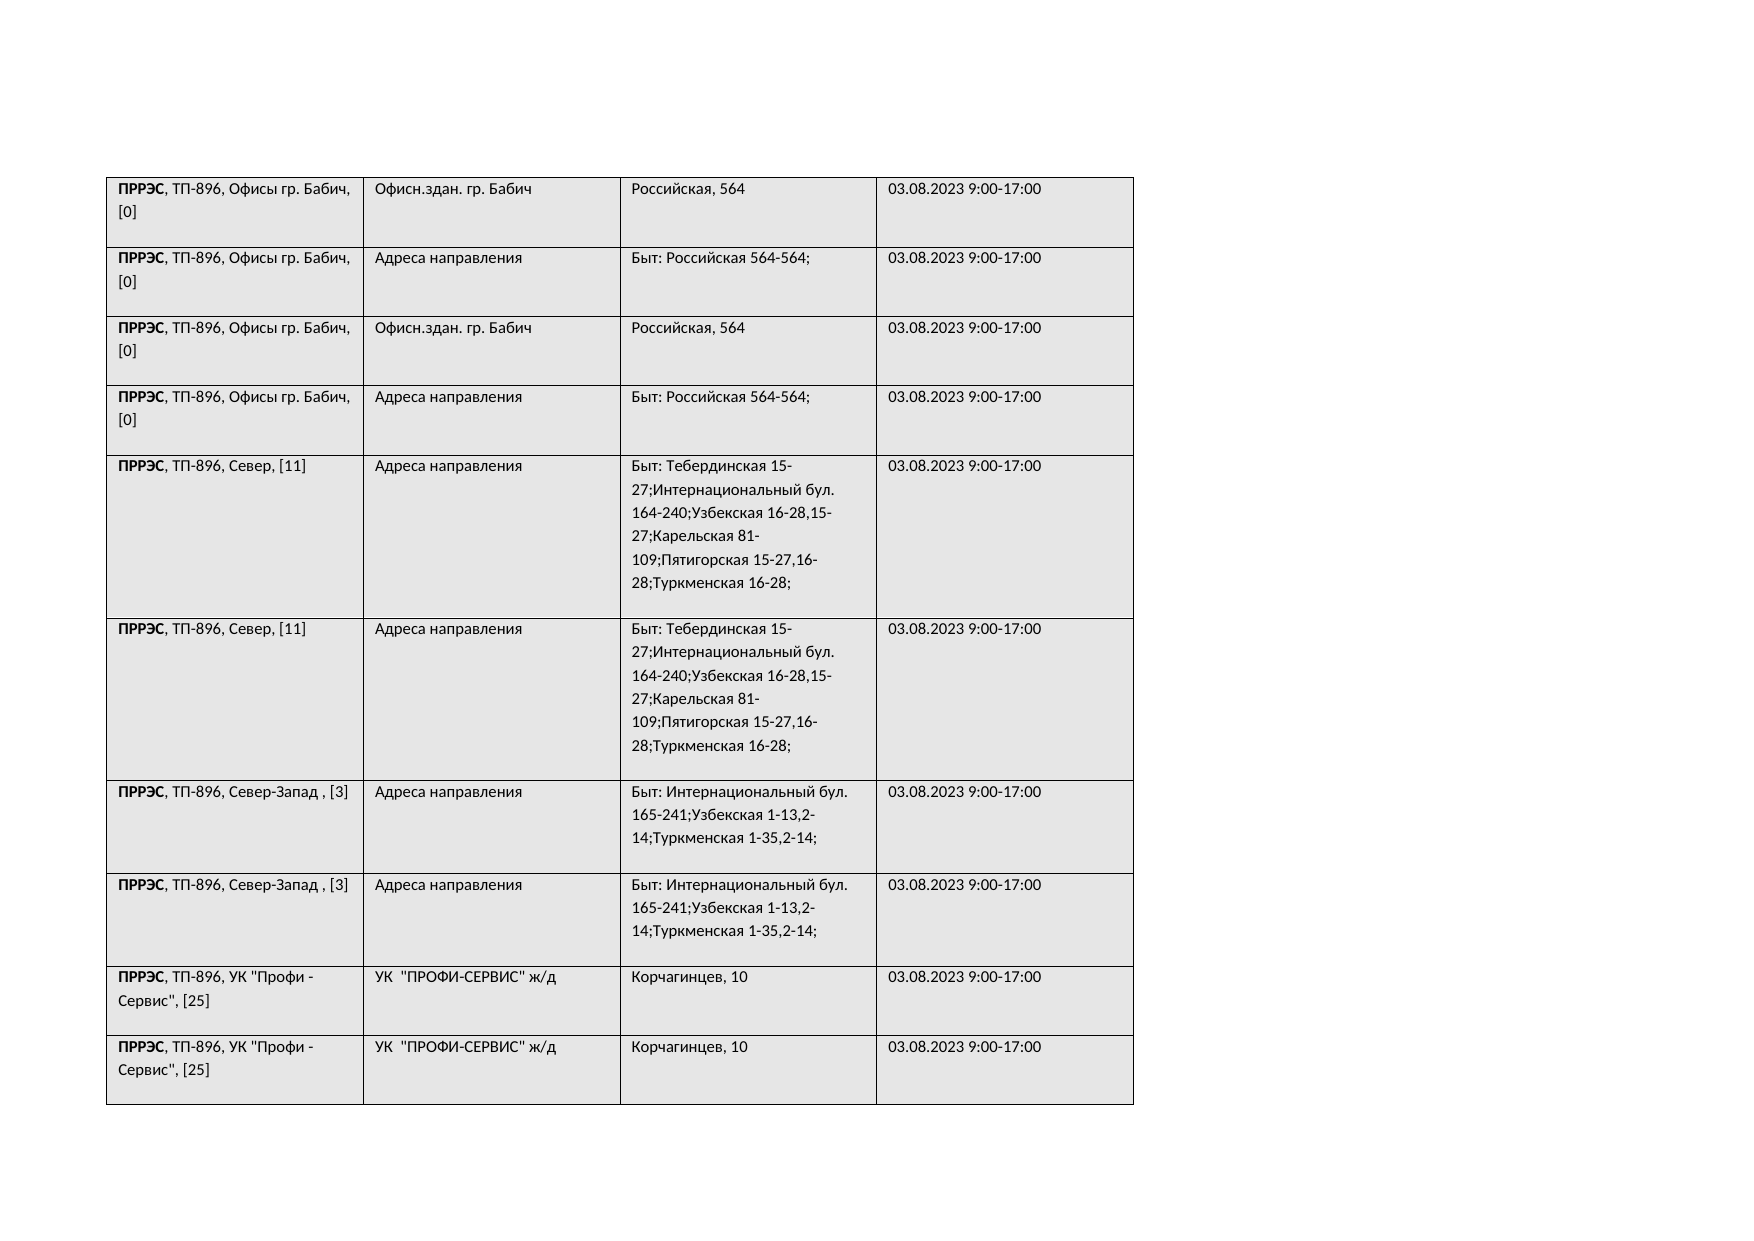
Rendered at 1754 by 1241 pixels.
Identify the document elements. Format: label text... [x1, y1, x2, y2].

table_cell 03.08.2023 9:00-17:00 [877, 781, 1133, 873]
table_cell Быт: Интернациональный бул. 165-241;Узбекская 1-13,2-14;Туркменская 1-35,2-14; [621, 781, 876, 873]
table_cell Адреса направления [364, 248, 620, 316]
table_cell Российская, 564 [621, 317, 876, 385]
table_cell ПРРЭС, ТП-896, Север, [11] [107, 619, 363, 780]
table_cell УК "ПРОФИ-СЕРВИС" ж/д [364, 967, 620, 1035]
table_cell Быт: Российская 564-564; [621, 248, 876, 316]
table_cell 03.08.2023 9:00-17:00 [877, 317, 1133, 385]
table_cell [877, 1036, 1133, 1104]
table_cell ПРРЭС, ТП-896, УК "Профи -Сервис", [25] [107, 1036, 363, 1104]
table_cell Адреса направления [364, 874, 620, 966]
table_cell Корчагинцев, 10 [621, 1036, 876, 1104]
table_cell УК "ПРОФИ-СЕРВИС" ж/д [364, 1036, 620, 1104]
table_cell 03.08.2023 9:00-17:00 [877, 619, 1133, 780]
table_cell 03.08.2023 9:00-17:00 [877, 386, 1133, 455]
table_cell Быт: Тебердинская 15-27;Интернациональный бул. 164-240;Узбекская 16-28,15-27;Карельская 81-109;Пятигорская 15-27,16-28;Туркменская 16-28; [621, 619, 876, 780]
table_cell ПРРЭС, ТП-896, Офисы гр. Бабич, [0] [107, 178, 363, 247]
table_cell Адреса направления [364, 781, 620, 873]
table_cell Корчагинцев, 10 [621, 967, 876, 1035]
table_cell Быт: Интернациональный бул. 165-241;Узбекская 1-13,2-14;Туркменская 1-35,2-14; [621, 874, 876, 966]
table_cell Адреса направления [364, 619, 620, 780]
table_cell 03.08.2023 9:00-17:00 [877, 456, 1133, 617]
table_cell Адреса направления [364, 386, 620, 455]
table_cell Офисн.здан. гр. Бабич [364, 178, 620, 247]
table_cell 03.08.2023 9:00-17:00 [877, 874, 1133, 966]
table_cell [877, 178, 1133, 247]
table_cell ПРРЭС, ТП-896, Офисы гр. Бабич, [0] [107, 386, 363, 455]
table_cell 03.08.2023 9:00-17:00 [877, 967, 1133, 1035]
table_cell ПРРЭС, ТП-896, Север-Запад , [3] [107, 781, 363, 873]
table_cell 03.08.2023 9:00-17:00 [877, 248, 1133, 316]
table_cell ПРРЭС, ТП-896, УК "Профи -Сервис", [25] [107, 967, 363, 1035]
table_cell ПРРЭС, ТП-896, Офисы гр. Бабич, [0] [107, 248, 363, 316]
table_cell Офисн.здан. гр. Бабич [364, 317, 620, 385]
table_cell Быт: Российская 564-564; [621, 386, 876, 455]
table_cell ПРРЭС, ТП-896, Север, [11] [107, 456, 363, 617]
table_cell ПРРЭС, ТП-896, Офисы гр. Бабич, [0] [107, 317, 363, 385]
table_cell Быт: Тебердинская 15-27;Интернациональный бул. 164-240;Узбекская 16-28,15-27;Карельская 81-109;Пятигорская 15-27,16-28;Туркменская 16-28; [621, 456, 876, 617]
table_cell Российская, 564 [621, 178, 876, 247]
table_cell Адреса направления [364, 456, 620, 617]
table_cell ПРРЭС, ТП-896, Север-Запад , [3] [107, 874, 363, 966]
